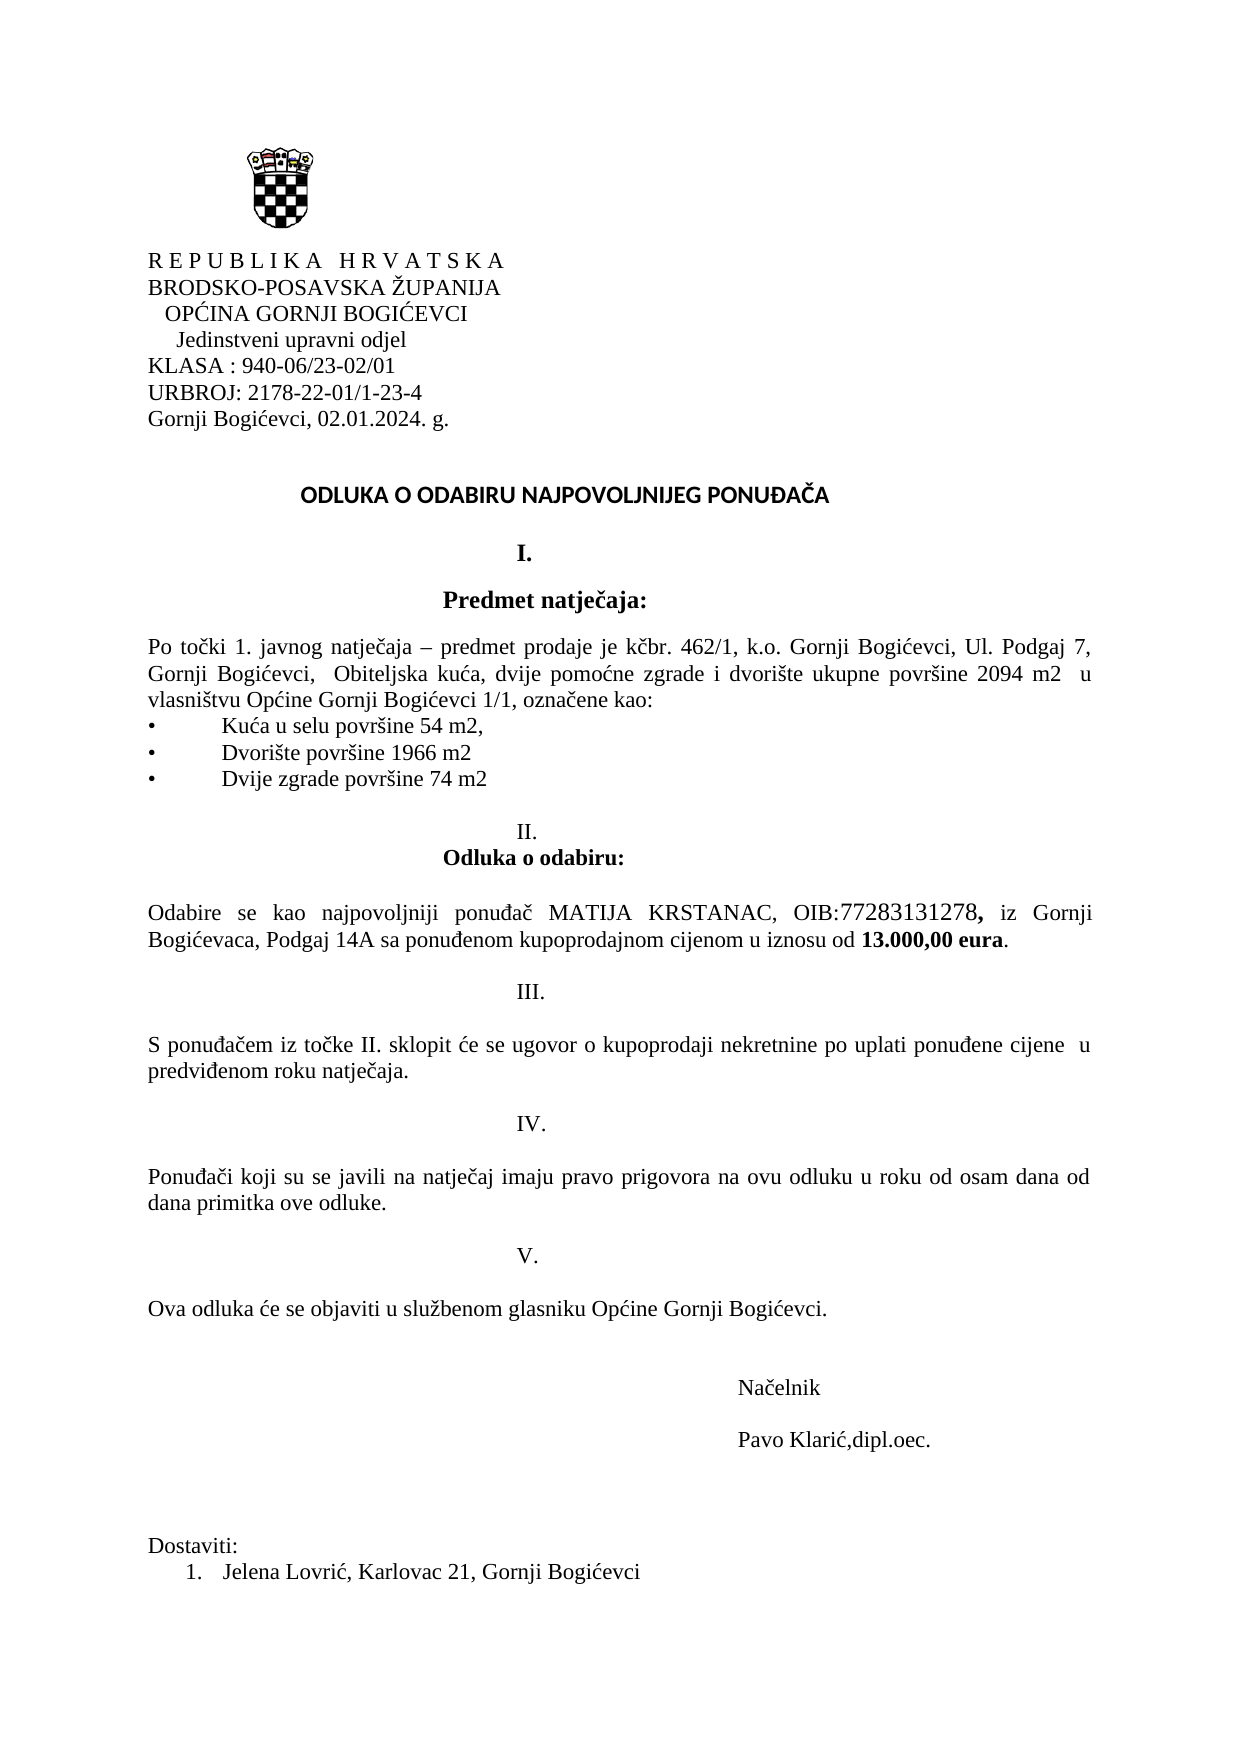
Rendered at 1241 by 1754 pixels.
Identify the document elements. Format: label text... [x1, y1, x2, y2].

text Ova odluka će se objaviti u službenom glasniku Općine Gornji Bogićevci. [148, 1294, 1093, 1321]
text BRODSKO-POSAVSKA ŽUPANIJA [148, 273, 1093, 300]
text S ponuđačem iz točke II. sklopit će se ugovor o kupoprodaji nekretnine po uplati ponuđene cijene u predviđenom roku natječaja. [148, 1031, 1093, 1084]
text ODLUKA O ODABIRU NAJPOVOLJNIJEG PONUĐAČA [148, 479, 1093, 510]
text Ponuđači koji su se javili na natječaj imaju pravo prigovora na ovu odluku u roku od osam dana od dana primitka ove odluke. [148, 1163, 1093, 1216]
text URBROJ: 2178-22-01/1-23-4 [148, 379, 1093, 405]
text Jedinstveni upravni odjel [148, 326, 1093, 353]
text IV. [148, 1110, 1093, 1136]
text Odluka o odabiru: [369, 844, 1093, 871]
text • Dvorište površine 1966 m2 [148, 739, 1093, 765]
text III. [148, 978, 1093, 1005]
text Gornji Bogićevci, 02.01.2024. g. [148, 405, 1093, 432]
text • Dvije zgrade površine 74 m2 [148, 765, 1093, 791]
text Dostaviti: [148, 1532, 1093, 1558]
text KLASA : 940-06/23-02/01 [148, 353, 1093, 379]
text R E P U B L I K A H R V A T S K A [148, 247, 1093, 273]
text V. [148, 1242, 1093, 1268]
list Jelena Lovrić, Karlovac 21, Gornji Bogićevci [185, 1558, 1093, 1584]
text Odabire se kao najpovoljniji ponuđač MATIJA KRSTANAC, OIB:77283131278, iz Gornji Bogićevaca, Podgaj 14A sa ponuđenom kupoprodajnom cijenom u iznosu od 13.000,00 eura. [148, 897, 1093, 952]
text Pavo Klarić,dipl.oec. [148, 1426, 1093, 1453]
text Po točki 1. javnog natječaja – predmet prodaje je kčbr. 462/1, k.o. Gornji Bogićevci, Ul. Podgaj 7, Gornji Bogićevci, Obiteljska kuća, dvije pomoćne zgrade i dvorište ukupne površine 2094 m2 u vlasništvu Općine Gornji Bogićevci 1/1, označene kao: [148, 633, 1093, 712]
text I. [148, 538, 1093, 567]
text II. [148, 818, 1093, 844]
text Načelnik [148, 1374, 1093, 1400]
text OPĆINA GORNJI BOGIĆEVCI [148, 300, 1093, 326]
text Predmet natječaja: [369, 586, 1093, 614]
text • Kuća u selu površine 54 m2, [148, 712, 1093, 739]
